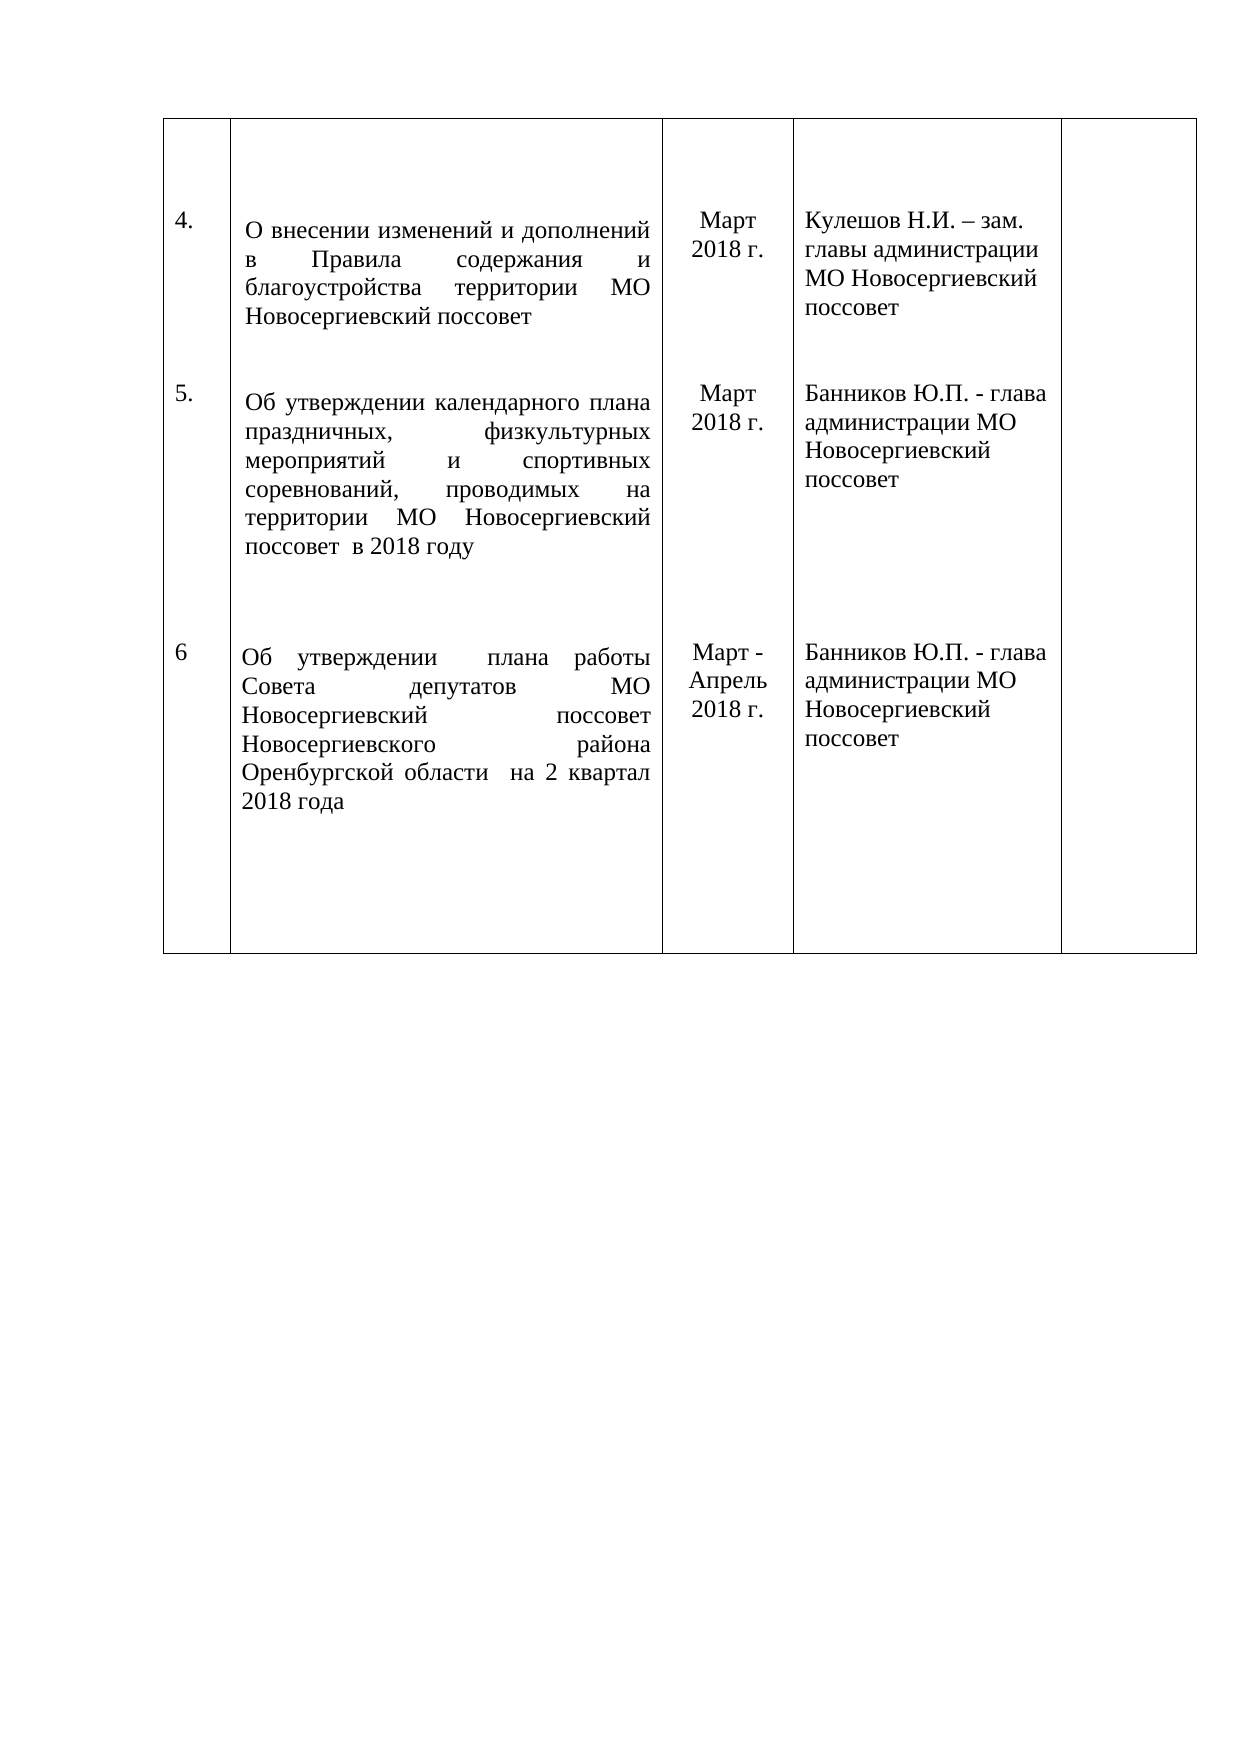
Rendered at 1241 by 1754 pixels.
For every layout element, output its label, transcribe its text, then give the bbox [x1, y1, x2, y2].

table_cell [1062, 119, 1196, 953]
table_cell 1. 2. 3. 4. 5. 6 [164, 119, 230, 953]
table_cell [231, 119, 662, 953]
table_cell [663, 119, 793, 953]
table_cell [794, 119, 1061, 953]
